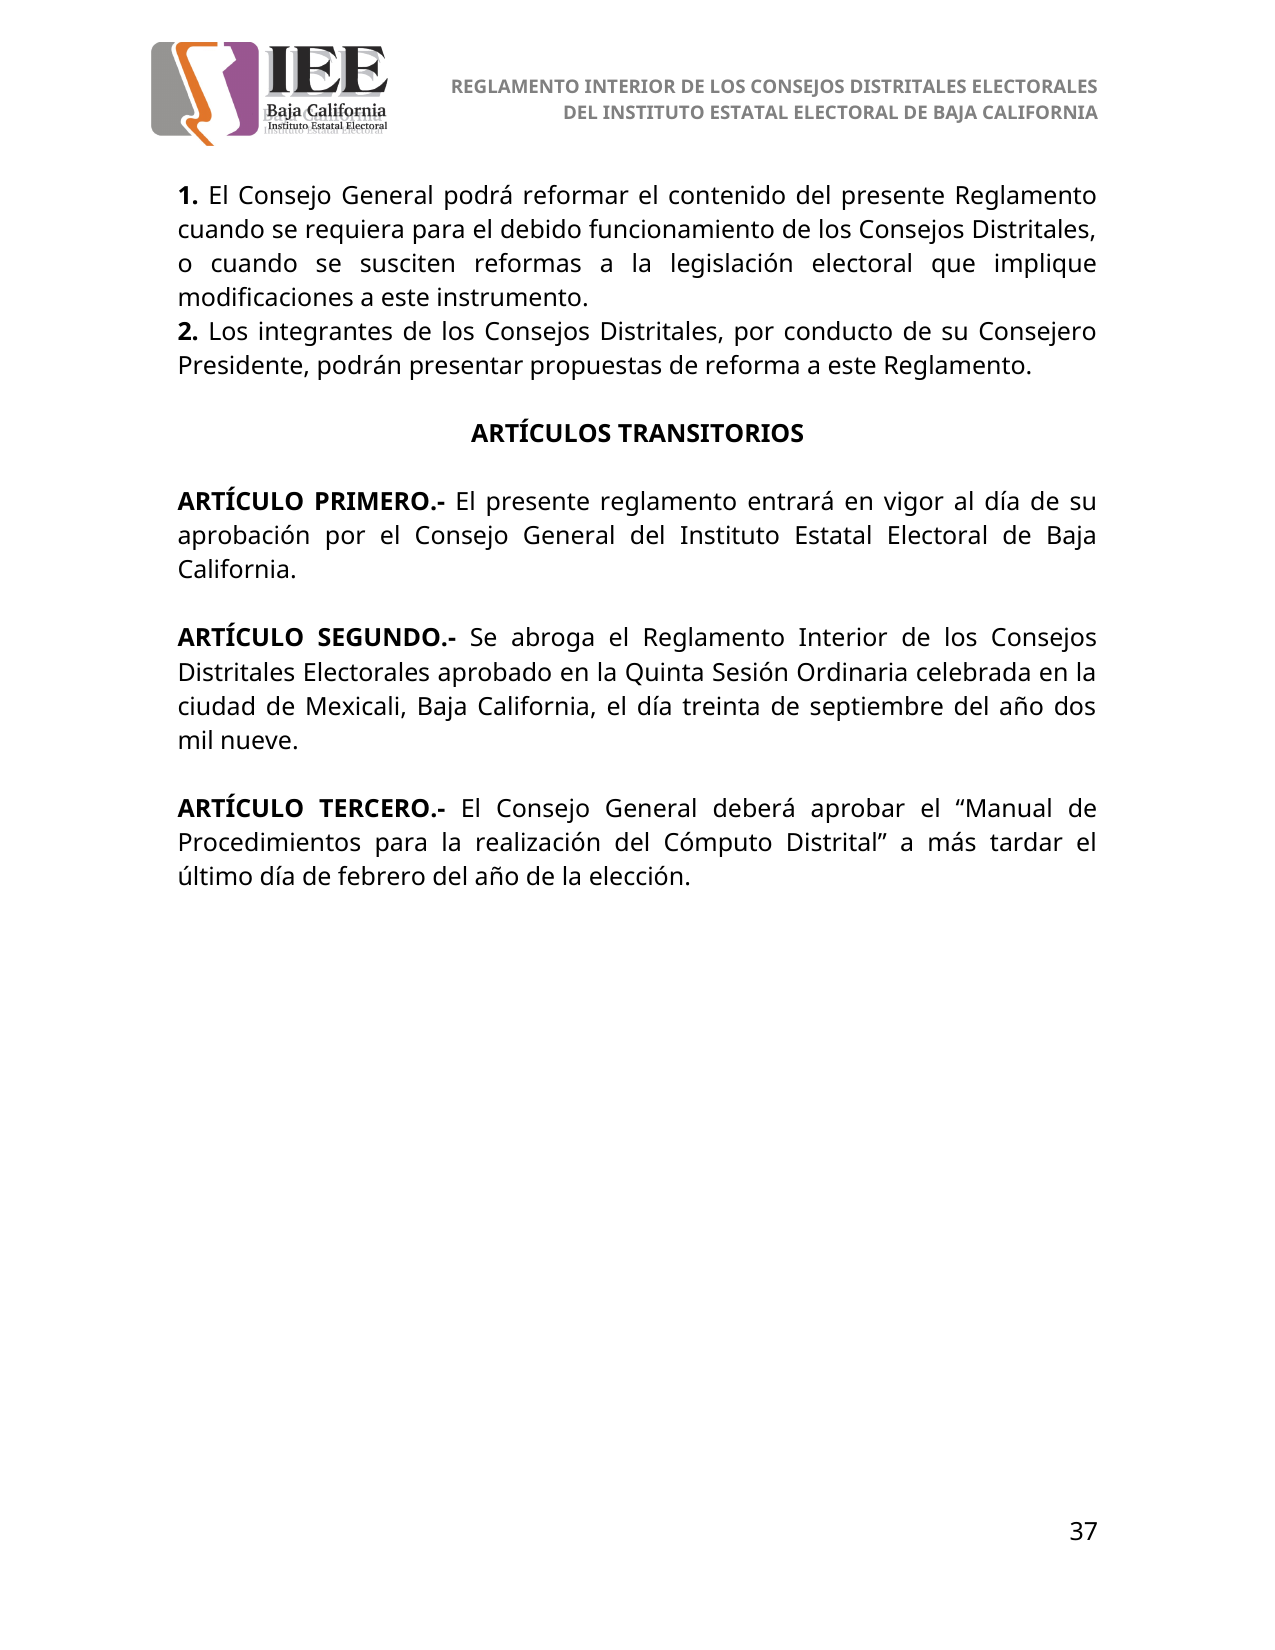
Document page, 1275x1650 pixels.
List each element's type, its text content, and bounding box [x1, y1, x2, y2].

text ARTÍCULO TERCERO.- El Consejo General deberá aprobar el “Manual de Procedimientos para la realización del Cómputo Distrital” a más tardar el último día de febrero del año de la elección. [177, 790, 1098, 893]
text ARTÍCULO PRIMERO.- El presente reglamento entrará en vigor al día de su aprobación por el Consejo General del Instituto Estatal Electoral de Baja California. [177, 484, 1098, 586]
list 2. Los integrantes de los Consejos Distritales, por conducto de su Consejero Presidente, podrán presentar propuestas de reforma a este Reglamento. [177, 313, 1098, 382]
text ARTÍCULOS TRANSITORIOS [177, 416, 1098, 450]
text ARTÍCULO SEGUNDO.- Se abroga el Reglamento Interior de los Consejos Distritales Electorales aprobado en la Quinta Sesión Ordinaria celebrada en la ciudad de Mexicali, Baja California, el día treinta de septiembre del año dos mil nueve. [177, 620, 1098, 756]
picture [151, 42, 388, 146]
list 1. El Consejo General podrá reformar el contenido del presente Reglamento cuando se requiera para el debido funcionamiento de los Consejos Distritales, o cuando se susciten reformas a la legislación electoral que implique modificaciones a este instrumento. [177, 177, 1098, 313]
